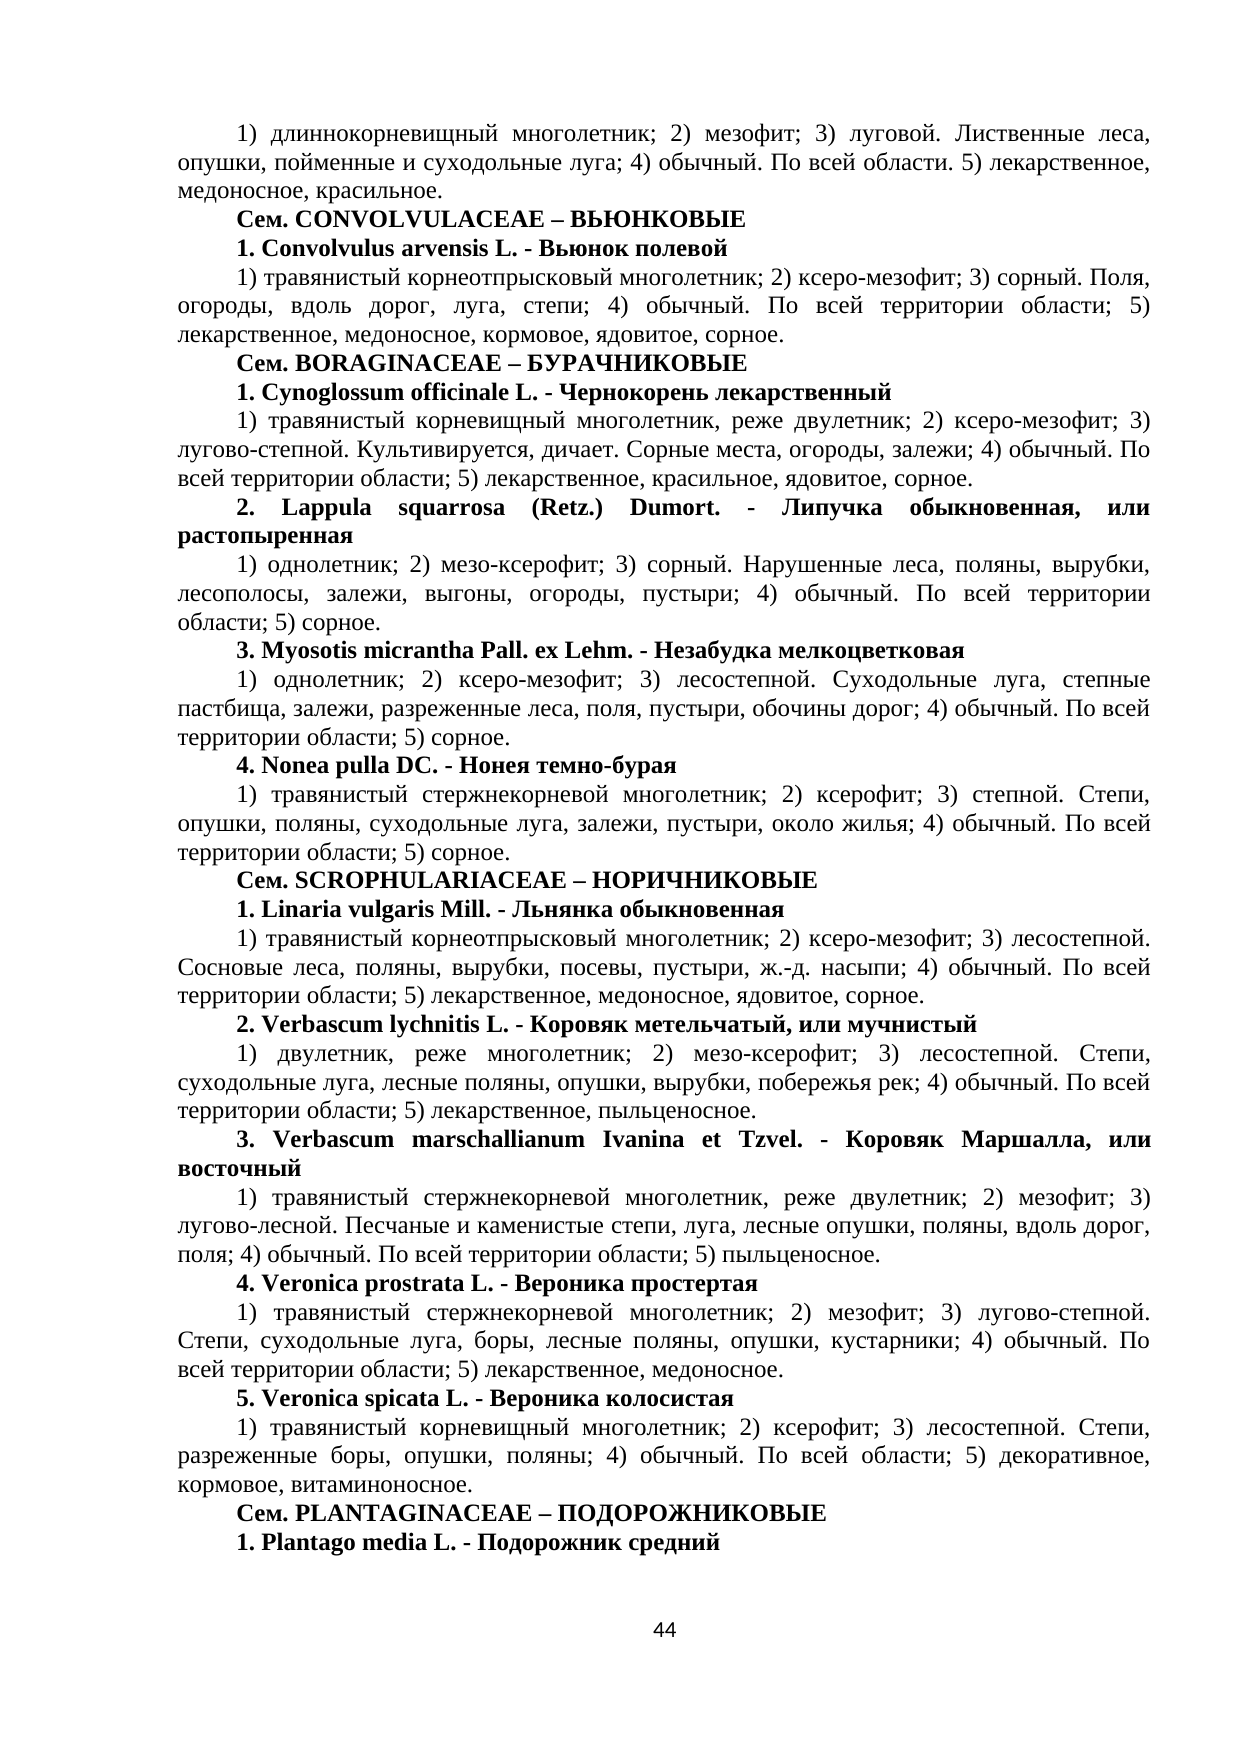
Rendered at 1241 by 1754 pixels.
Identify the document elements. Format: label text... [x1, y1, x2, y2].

text 1) однолетник; 2) ксеро-мезофит; 3) лесостепной. Суходольные луга, степные пастбища, залежи, разреженные леса, поля, пустыри, обочины дорог; 4) обычный. По всей территории области; 5) сорное. [177, 664, 1152, 751]
text 1) однолетник; 2) мезо-ксерофит; 3) сорный. Нарушенные леса, поляны, вырубки, лесополосы, залежи, выгоны, огороды, пустыри; 4) обычный. По всей территории области; 5) сорное. [177, 549, 1152, 636]
text 1) травянистый стержнекорневой многолетник; 2) ксерофит; 3) степной. Степи, опушки, поляны, суходольные луга, залежи, пустыри, около жилья; 4) обычный. По всей территории области; 5) сорное. [177, 779, 1152, 866]
text 1. Convolvulus arvensis L. - Вьюнок полевой [177, 233, 1152, 262]
text 4. Veronica prostrata L. - Вероника простертая [177, 1268, 1152, 1297]
text 1) травянистый стержнекорневой многолетник, реже двулетник; 2) мезофит; 3) лугово-лесной. Песчаные и каменистые степи, луга, лесные опушки, поляны, вдоль дорог, поля; 4) обычный. По всей территории области; 5) пыльценосное. [177, 1182, 1152, 1268]
text 1. Cynoglossum officinale L. - Чернокорень лекарственный [177, 377, 1152, 406]
text 1. Plantago media L. - Подорожник средний [177, 1527, 1152, 1556]
text 1. Linaria vulgaris Mill. - Льнянка обыкновенная [177, 894, 1152, 923]
text 3. Myosotis micrantha Pall. ex Lehm. - Незабудка мелкоцветковая [177, 636, 1152, 664]
text Сем. SCROPHULARIACEAE – НОРИЧНИКОВЫЕ [177, 866, 1152, 894]
text 5. Veronica spicata L. - Вероника колосистая [177, 1383, 1152, 1412]
text Сем. PLANTAGINACEAE – ПОДОРОЖНИКОВЫЕ [177, 1498, 1152, 1527]
text 2. Lappula squarrosa (Retz.) Dumort. - Липучка обыкновенная, или растопыренная [177, 492, 1152, 549]
text 1) травянистый корневищный многолетник, реже двулетник; 2) ксеро-мезофит; 3) лугово-степной. Культивируется, дичает. Сорные места, огороды, залежи; 4) обычный. По всей территории области; 5) лекарственное, красильное, ядовитое, сорное. [177, 406, 1152, 492]
text 1) травянистый корнеотпрысковый многолетник; 2) ксеро-мезофит; 3) сорный. Поля, огороды, вдоль дорог, луга, степи; 4) обычный. По всей территории области; 5) лекарственное, медоносное, кормовое, ядовитое, сорное. [177, 262, 1152, 348]
text 1) длиннокорневищный многолетник; 2) мезофит; 3) луговой. Лиственные леса, опушки, пойменные и суходольные луга; 4) обычный. По всей области. 5) лекарственное, медоносное, красильное. [177, 118, 1152, 204]
text Сем. CONVOLVULACEAE – ВЬЮНКОВЫЕ [177, 204, 1152, 233]
text Сем. BORAGINACEAE – БУРАЧНИКОВЫЕ [177, 348, 1152, 377]
text 1) травянистый корнеотпрысковый многолетник; 2) ксеро-мезофит; 3) лесостепной. Сосновые леса, поляны, вырубки, посевы, пустыри, ж.-д. насыпи; 4) обычный. По всей территории области; 5) лекарственное, медоносное, ядовитое, сорное. [177, 923, 1152, 1009]
text 1) двулетник, реже многолетник; 2) мезо-ксерофит; 3) лесостепной. Степи, суходольные луга, лесные поляны, опушки, вырубки, побережья рек; 4) обычный. По всей территории области; 5) лекарственное, пыльценосное. [177, 1038, 1152, 1124]
text 4. Nonea pulla DC. - Нонея темно-бурая [177, 751, 1152, 779]
text 1) травянистый корневищный многолетник; 2) ксерофит; 3) лесостепной. Степи, разреженные боры, опушки, поляны; 4) обычный. По всей области; 5) декоративное, кормовое, витаминоносное. [177, 1412, 1152, 1498]
text 3. Verbascum marschallianum Ivanina et Tzvel. - Коровяк Маршалла, или восточный [177, 1124, 1152, 1182]
text 2. Verbascum lychnitis L. - Коровяк метельчатый, или мучнистый [177, 1009, 1152, 1038]
text 1) травянистый стержнекорневой многолетник; 2) мезофит; 3) лугово-степной. Степи, суходольные луга, боры, лесные поляны, опушки, кустарники; 4) обычный. По всей территории области; 5) лекарственное, медоносное. [177, 1297, 1152, 1383]
